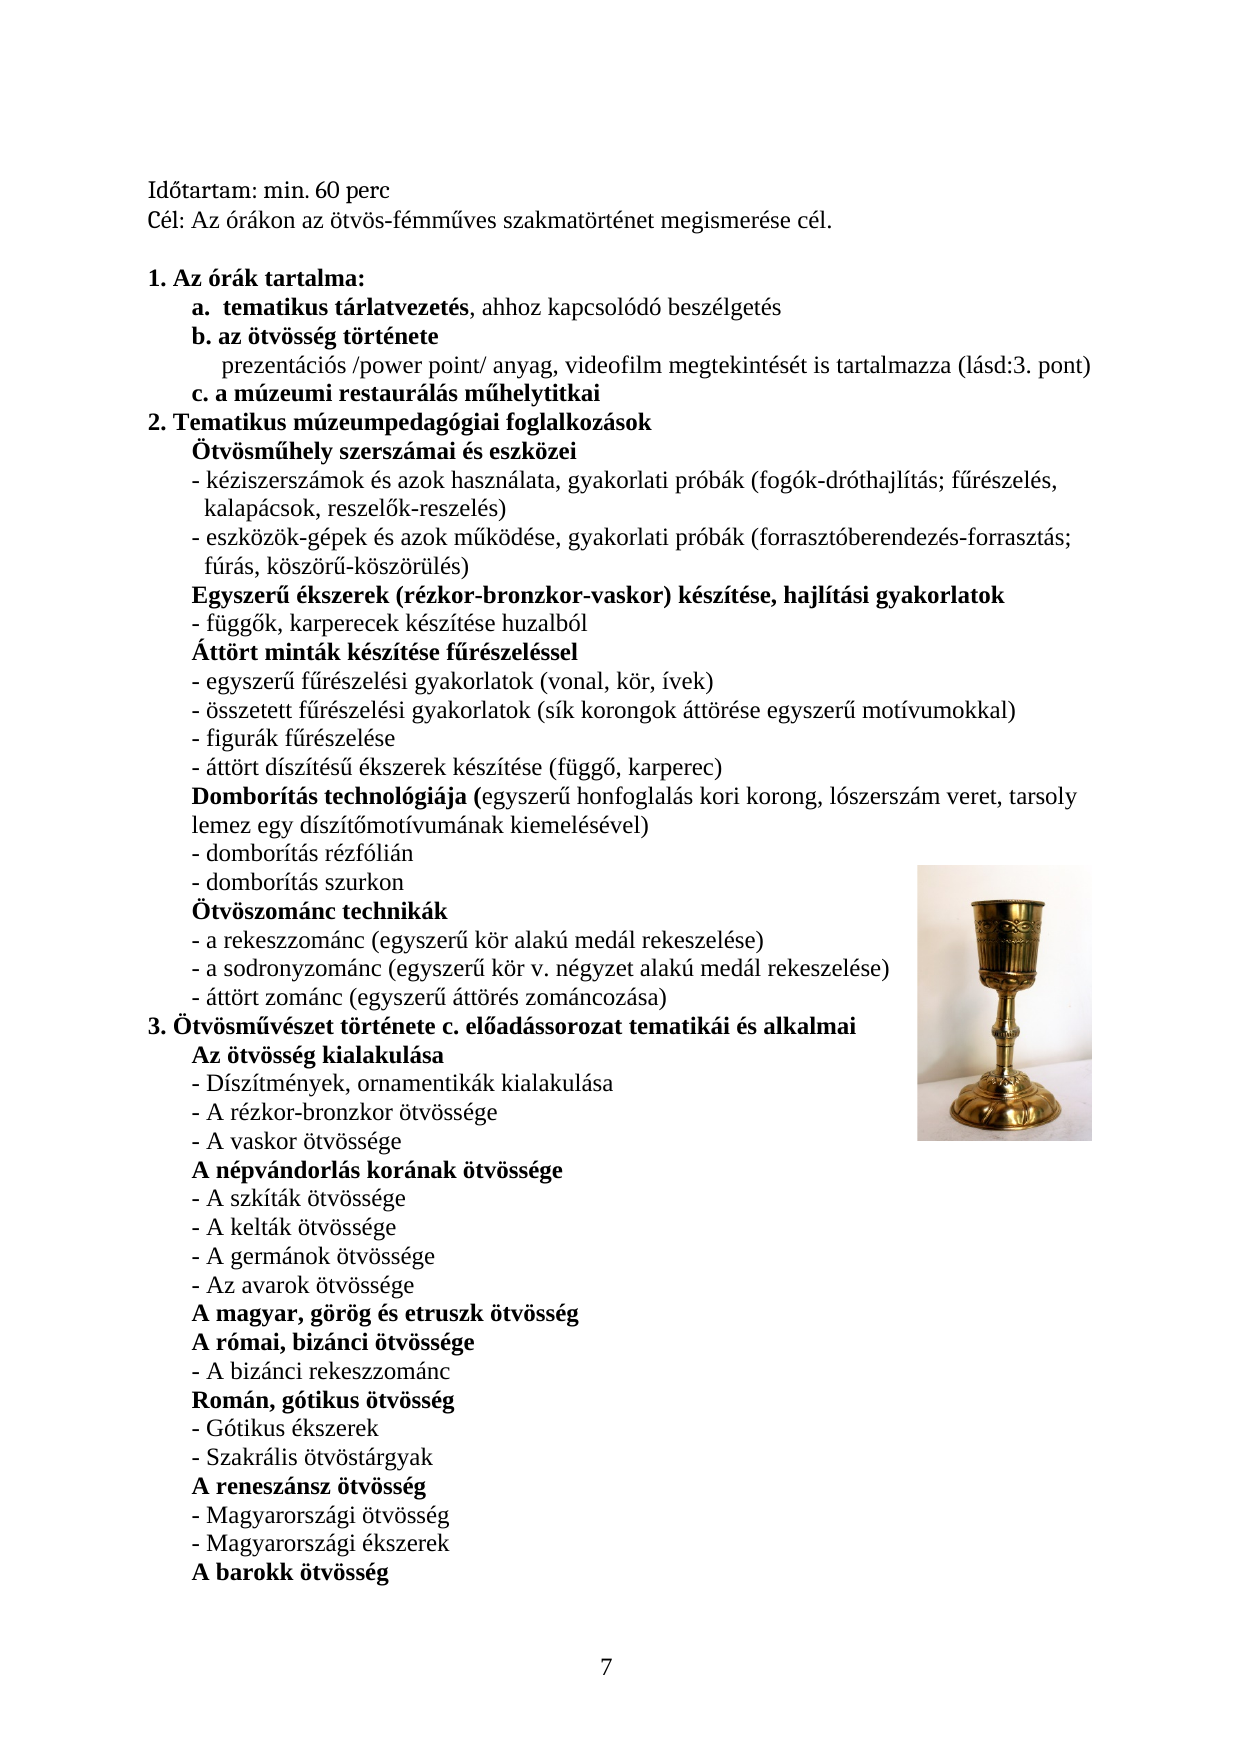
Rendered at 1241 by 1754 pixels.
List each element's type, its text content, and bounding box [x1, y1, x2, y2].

text - összetett fűrészelési gyakorlatok (sík korongok áttörése egyszerű motívumokkal) [148, 695, 1093, 723]
text - a rekeszzománc (egyszerű kör alakú medál rekeszelése) [148, 925, 917, 953]
text Ötvösműhely szerszámai és eszközei [148, 436, 1093, 465]
text - Az avarok ötvössége [148, 1270, 1093, 1298]
text b. az ötvösség története [148, 321, 1093, 350]
text 2. Tematikus múzeumpedagógiai foglalkozások [148, 407, 1093, 436]
text Román, gótikus ötvösség [148, 1385, 1093, 1413]
text c. a múzeumi restaurálás műhelytitkai [148, 378, 1093, 407]
text fúrás, köszörű-köszörülés) [148, 551, 1093, 580]
text Egyszerű ékszerek (rézkor-bronzkor-vaskor) készítése, hajlítási gyakorlatok [148, 580, 1093, 608]
text Cél: Az órákon az ötvös-fémműves szakmatörténet megismerése cél. [148, 205, 1093, 235]
text prezentációs /power point/ anyag, videofilm megtekintését is tartalmazza (lásd:3. pont) [148, 350, 1093, 378]
text A népvándorlás korának ötvössége [148, 1155, 1093, 1183]
text - A rézkor-bronzkor ötvössége [148, 1097, 917, 1126]
text Áttört minták készítése fűrészeléssel [148, 637, 1093, 666]
text - a sodronyzománc (egyszerű kör v. négyzet alakú medál rekeszelése) [148, 953, 917, 982]
text kalapácsok, reszelők-reszelés) [173, 493, 1093, 522]
text Domborítás technológiája (egyszerű honfoglalás kori korong, lószerszám veret, tarsoly [148, 781, 1093, 810]
text - egyszerű fűrészelési gyakorlatok (vonal, kör, ívek) [148, 666, 1093, 695]
text lemez egy díszítőmotívumának kiemelésével) [148, 810, 1093, 838]
text - Magyarországi ötvösség [148, 1500, 1093, 1528]
text - figurák fűrészelése [148, 723, 1093, 752]
text A reneszánsz ötvösség [148, 1471, 1093, 1500]
text - függők, karperecek készítése huzalból [148, 608, 1093, 637]
picture [917, 865, 1092, 1141]
text - A szkíták ötvössége [148, 1183, 1093, 1212]
text - Magyarországi ékszerek [148, 1528, 1093, 1557]
text A magyar, görög és etruszk ötvösség [148, 1298, 1093, 1327]
text - A bizánci rekeszzománc [148, 1356, 1093, 1385]
text Az ötvösség kialakulása [148, 1040, 917, 1068]
text 3. Ötvösművészet története c. előadássorozat tematikái és alkalmai [148, 1011, 917, 1040]
text - áttört díszítésű ékszerek készítése (függő, karperec) [148, 752, 1093, 781]
text - A germánok ötvössége [148, 1241, 1093, 1270]
text a. tematikus tárlatvezetés, ahhoz kapcsolódó beszélgetés [148, 292, 1093, 321]
text - A vaskor ötvössége [148, 1126, 1093, 1155]
text - eszközök-gépek és azok működése, gyakorlati próbák (forrasztóberendezés-forrasztás; [148, 522, 1093, 551]
text - Szakrális ötvöstárgyak [148, 1442, 1093, 1471]
text - Gótikus ékszerek [148, 1413, 1093, 1442]
text - domborítás rézfólián [148, 838, 1093, 867]
text - áttört zománc (egyszerű áttörés zománcozása) [148, 982, 917, 1011]
text - A kelták ötvössége [148, 1212, 1093, 1241]
text - Díszítmények, ornamentikák kialakulása [166, 1068, 917, 1097]
text - domborítás szurkon [148, 867, 917, 896]
text Időtartam: min. 60 perc [148, 176, 1093, 205]
text Ötvöszománc technikák [148, 896, 917, 925]
text 1. Az órák tartalma: [148, 263, 1093, 292]
text - kéziszerszámok és azok használata, gyakorlati próbák (fogók-dróthajlítás; fűrészelés, [148, 465, 1093, 493]
text A római, bizánci ötvössége [148, 1327, 1093, 1356]
text A barokk ötvösség [148, 1557, 1093, 1586]
